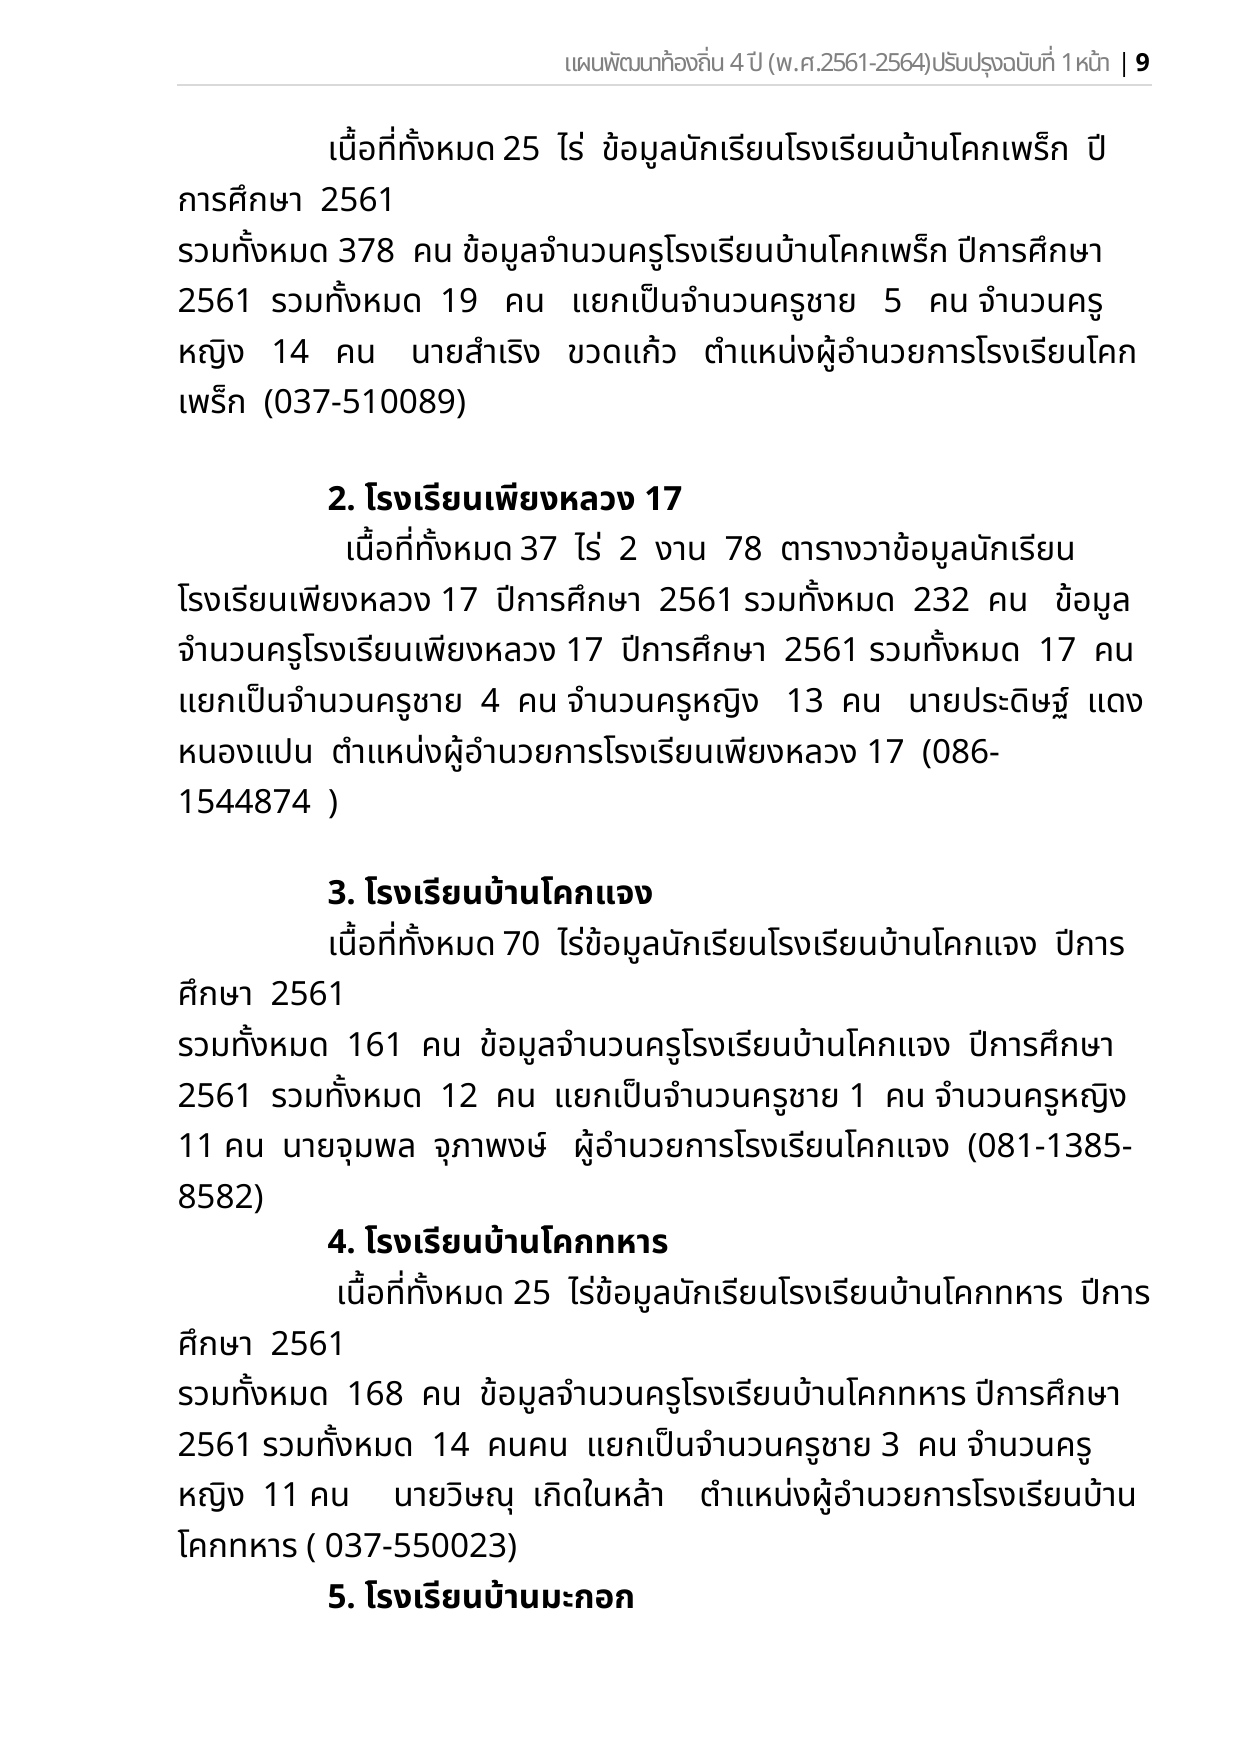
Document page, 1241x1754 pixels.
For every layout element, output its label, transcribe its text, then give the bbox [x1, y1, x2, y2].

text เนื้อที่ทั้งหมด70 ไร่ข้อมูลนักเรียนโรงเรียนบ้านโคกแจง ปีการศึกษา 2561 [177, 919, 1152, 1021]
text รวมทั้งหมด 378 คน ข้อมูลจำนวนครูโรงเรียนบ้านโคกเพร็ก ปีการศึกษา 2561 รวมทั้งหมด 19 คน แยกเป็นจำนวนครูชาย 5 คน จำนวนครูหญิง 14 คน นายสำเริง ขวดแก้ว ตำแหน่งผู้อำนวยการโรงเรียนโคกเพร็ก (037-510089) [177, 226, 1152, 429]
text 3. โรงเรียนบ้านโคกแจง [252, 869, 1152, 919]
text รวมทั้งหมด 168 คน ข้อมูลจำนวนครูโรงเรียนบ้านโคกทหาร ปีการศึกษา 2561 รวมทั้งหมด 14 คนคน แยกเป็นจำนวนครูชาย 3 คน จำนวนครูหญิง 11 คน นายวิษณุ เกิดในหล้า ตำแหน่งผู้อำนวยการโรงเรียนบ้านโคกทหาร ( 037-550023) [177, 1370, 1152, 1572]
text เนื้อที่ทั้งหมด37 ไร่ 2 งาน 78 ตารางวาข้อมูลนักเรียนโรงเรียนเพียงหลวง 17 ปีการศึกษา 2561 รวมทั้งหมด 232 คน ข้อมูลจำนวนครูโรงเรียนเพียงหลวง 17 ปีการศึกษา 2561 รวมทั้งหมด 17 คน แยกเป็นจำนวนครูชาย 4 คน จำนวนครูหญิง 13 คน นายประดิษฐ์ แดงหนองแปน ตำแหน่งผู้อำนวยการโรงเรียนเพียงหลวง 17 (086-1544874 ) [177, 525, 1152, 823]
text 2. โรงเรียนเพียงหลวง 17 [252, 474, 1152, 525]
text เนื้อที่ทั้งหมด 25 ไร่ข้อมูลนักเรียนโรงเรียนบ้านโคกทหาร ปีการศึกษา 2561 [177, 1269, 1152, 1370]
text รวมทั้งหมด 161 คน ข้อมูลจำนวนครูโรงเรียนบ้านโคกแจง ปีการศึกษา 2561 รวมทั้งหมด 12 คน แยกเป็นจำนวนครูชาย 1 คน จำนวนครูหญิง 11 คน นายจุมพล จุภาพงษ์ ผู้อำนวยการโรงเรียนโคกแจง (081-1385-8582) [177, 1021, 1152, 1218]
text เนื้อที่ทั้งหมด25 ไร่ ข้อมูลนักเรียนโรงเรียนบ้านโคกเพร็ก ปีการศึกษา 2561 [177, 125, 1152, 226]
text 5. โรงเรียนบ้านมะกอก [252, 1572, 1152, 1623]
text 4. โรงเรียนบ้านโคกทหาร [252, 1218, 1152, 1269]
